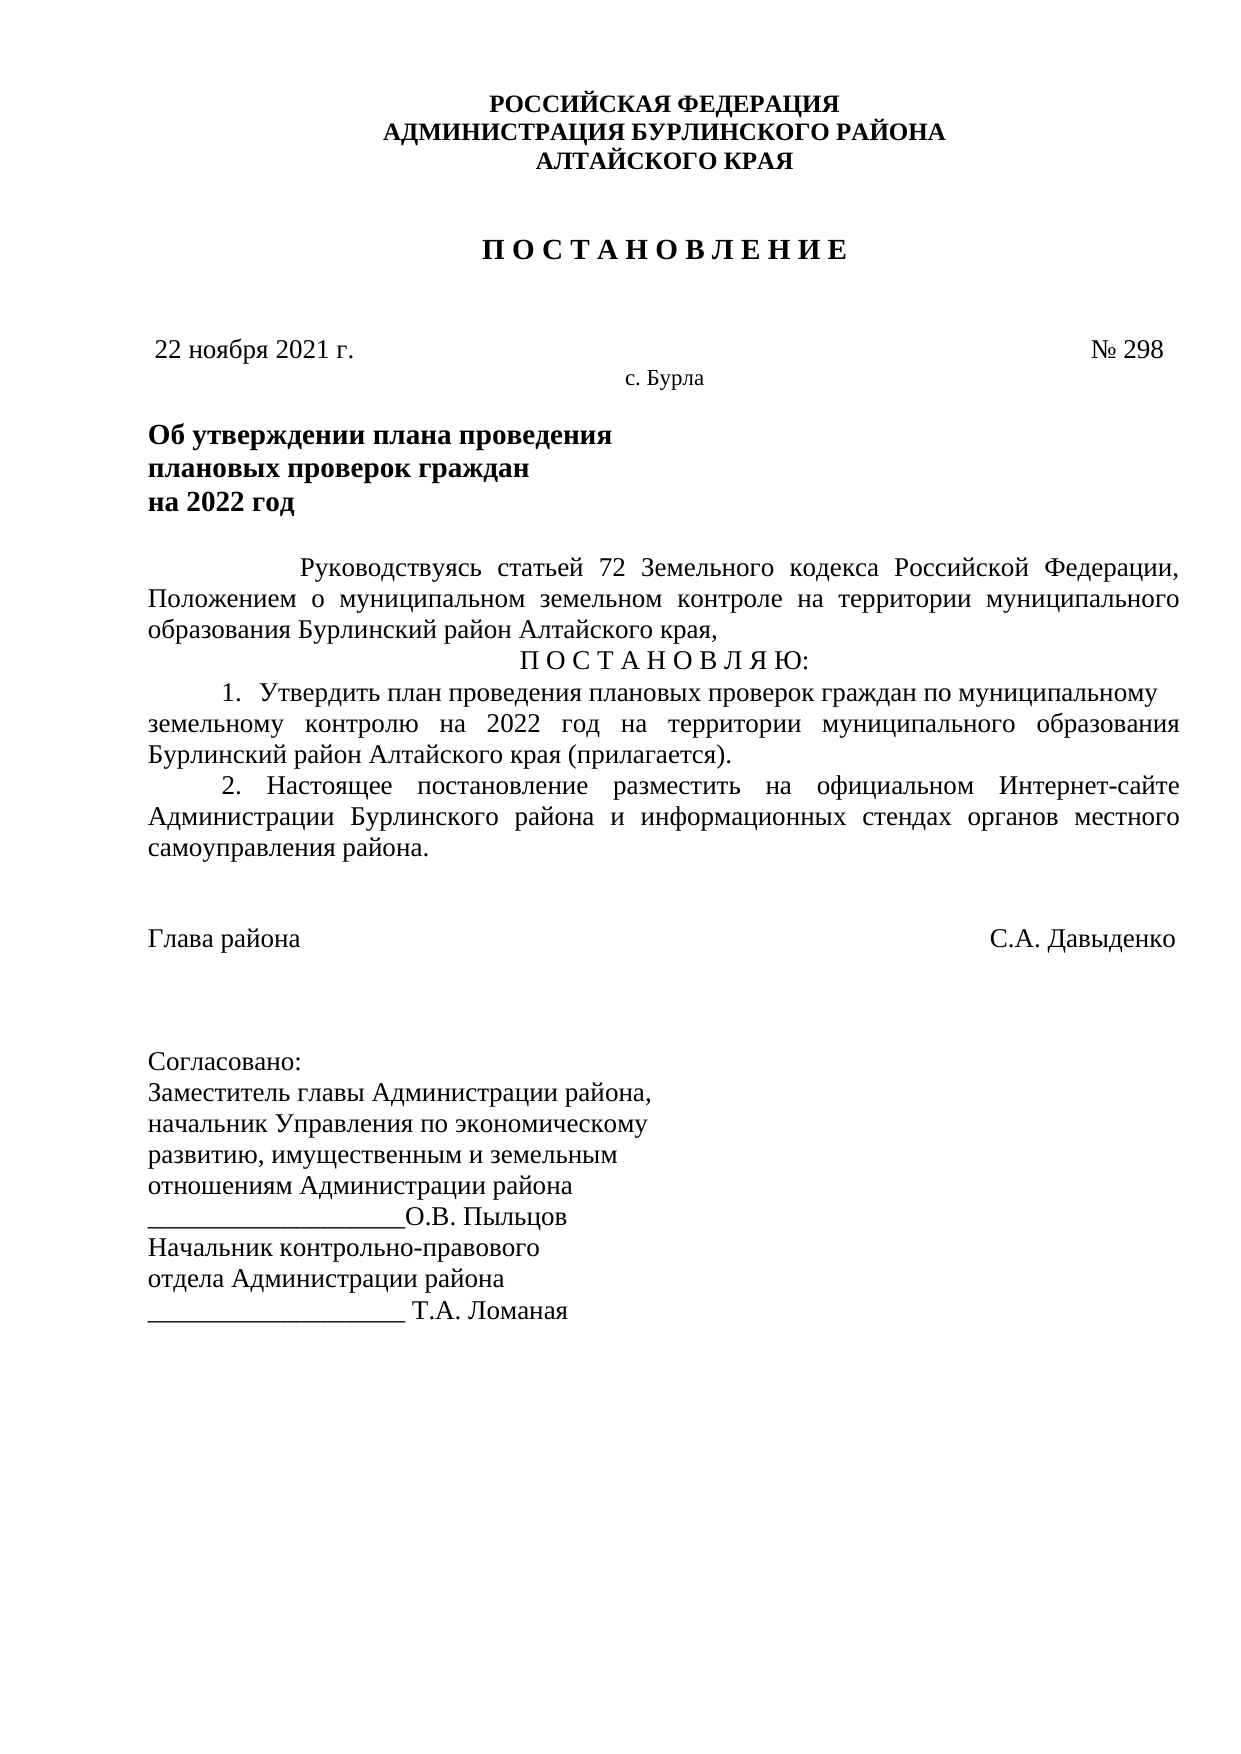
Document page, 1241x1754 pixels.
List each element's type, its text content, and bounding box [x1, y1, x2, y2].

text плановых проверок граждан [148, 450, 1181, 484]
text П О С Т А Н О В Л Я Ю: [148, 644, 1181, 676]
text Согласовано: [148, 1044, 1181, 1076]
text ___________________ Т.А. Ломаная [148, 1294, 1181, 1325]
text Начальник контрольно-правового [148, 1231, 1181, 1263]
text земельному контролю на 2022 год на территории муниципального образования Бурлинский район Алтайского края (прилагается). [148, 707, 1181, 769]
text отдела Администрации района [148, 1263, 1181, 1294]
text на 2022 год [148, 484, 1181, 517]
text начальник Управления по экономическому [148, 1107, 1181, 1138]
list Утвердить план проведения плановых проверок граждан по муниципальному [221, 676, 1181, 707]
text отношениям Администрации района [148, 1169, 1181, 1200]
text АЛТАЙСКОГО КРАЯ [148, 146, 1181, 175]
text ___________________О.В. Пыльцов [148, 1200, 1181, 1231]
text РОССИЙСКАЯ ФЕДЕРАЦИЯ [148, 89, 1181, 117]
text Глава района С.А. Давыденко [148, 922, 1181, 953]
text П О С Т А Н О В Л Е Н И Е [148, 232, 1181, 266]
text Об утверждении плана проведения [148, 417, 1181, 450]
text развитию, имущественным и земельным [148, 1138, 1181, 1169]
text 2. Настоящее постановление разместить на официальном Интернет-сайте Администрации Бурлинского района и информационных стендах органов местного самоуправления района. [148, 769, 1181, 862]
text АДМИНИСТРАЦИЯ БУРЛИНСКОГО РАЙОНА [148, 117, 1181, 146]
text Руководствуясь статьей 72 Земельного кодекса Российской Федерации, Положением о муниципальном земельном контроле на территории муниципального образования Бурлинский район Алтайского края, [148, 551, 1181, 644]
text 22 ноября 2021 г. № 298 [148, 333, 1181, 364]
text с. Бурла [148, 364, 1181, 391]
text Заместитель главы Администрации района, [148, 1076, 1181, 1107]
